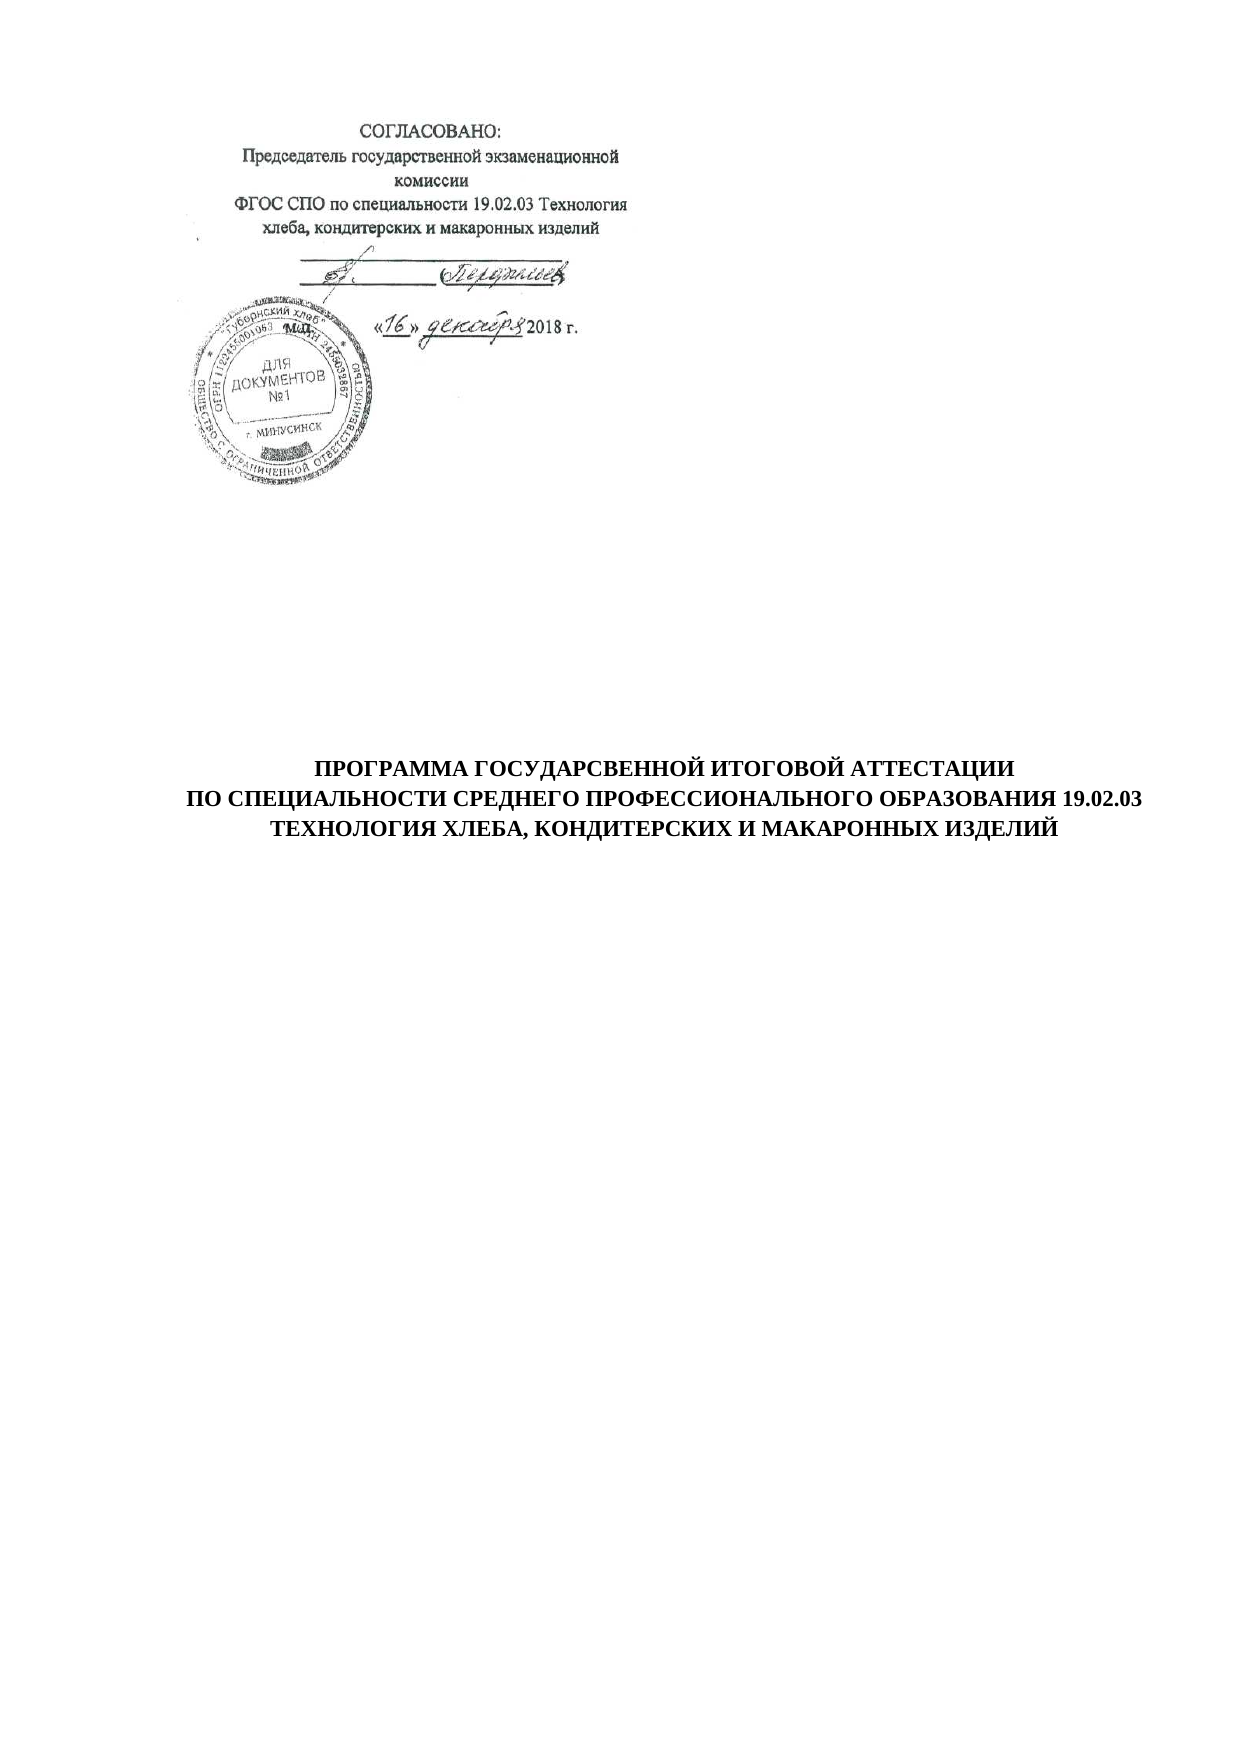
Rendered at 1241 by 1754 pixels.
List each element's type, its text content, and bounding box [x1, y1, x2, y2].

text ПРОГРАММа государсвенной итоговой аттестации [177, 755, 1152, 781]
text по специальности среднего профессионального образования 19.02.03 Технология хлеба, кондитерских и макаронных изделий [177, 785, 1152, 875]
picture [177, 118, 643, 492]
